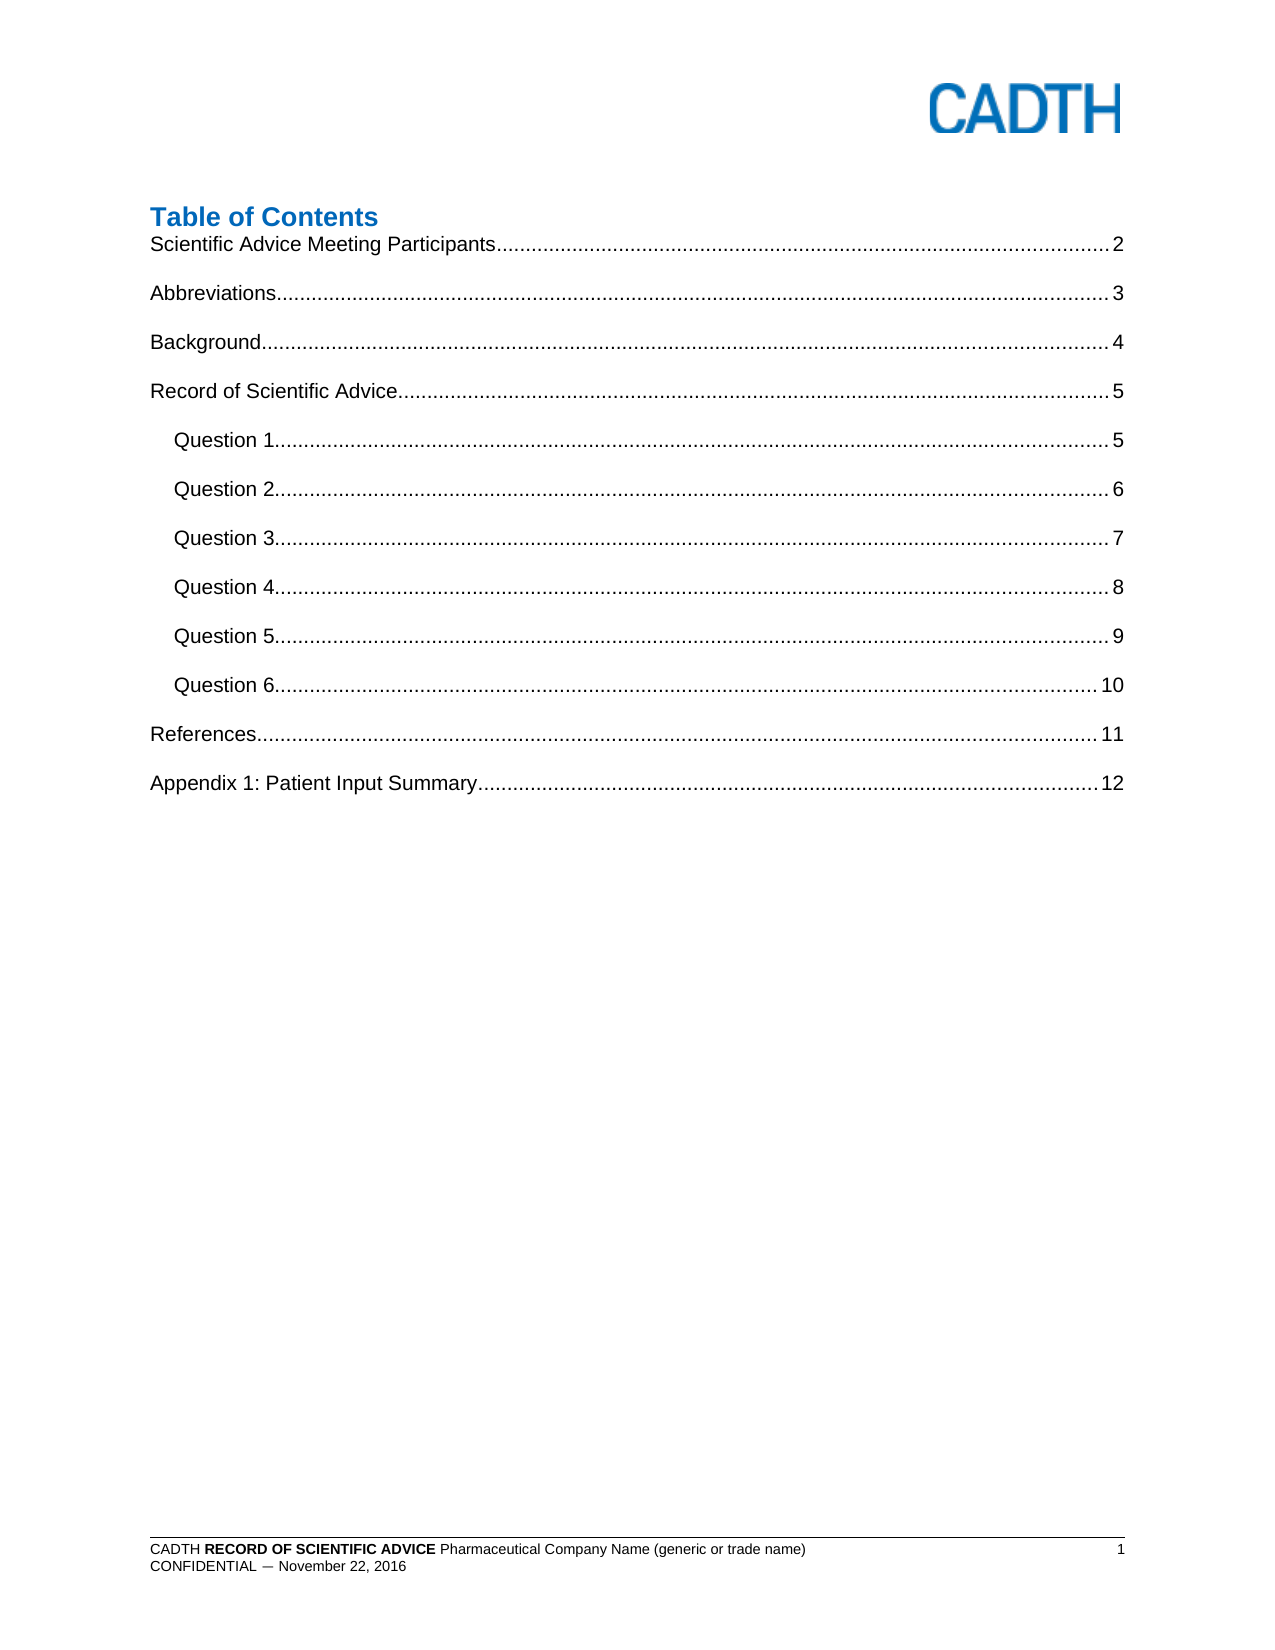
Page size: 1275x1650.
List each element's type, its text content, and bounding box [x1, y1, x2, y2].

text Question 3 7 [174, 526, 1125, 550]
text Question 5 9 [174, 624, 1125, 648]
text Record of Scientific Advice 5 [150, 379, 1125, 403]
text Question 2 6 [174, 477, 1125, 501]
text Scientific Advice Meeting Participants 2 [150, 232, 1125, 256]
text Question 4 8 [174, 575, 1125, 599]
text Table of Contents [150, 201, 1125, 232]
text Background 4 [150, 330, 1125, 354]
text Question 6 10 [174, 673, 1125, 697]
text Appendix 1: Patient Input Summary 12 [150, 771, 1125, 794]
text References 11 [150, 722, 1125, 746]
text Abbreviations 3 [150, 281, 1125, 305]
text Question 1 5 [174, 428, 1125, 452]
